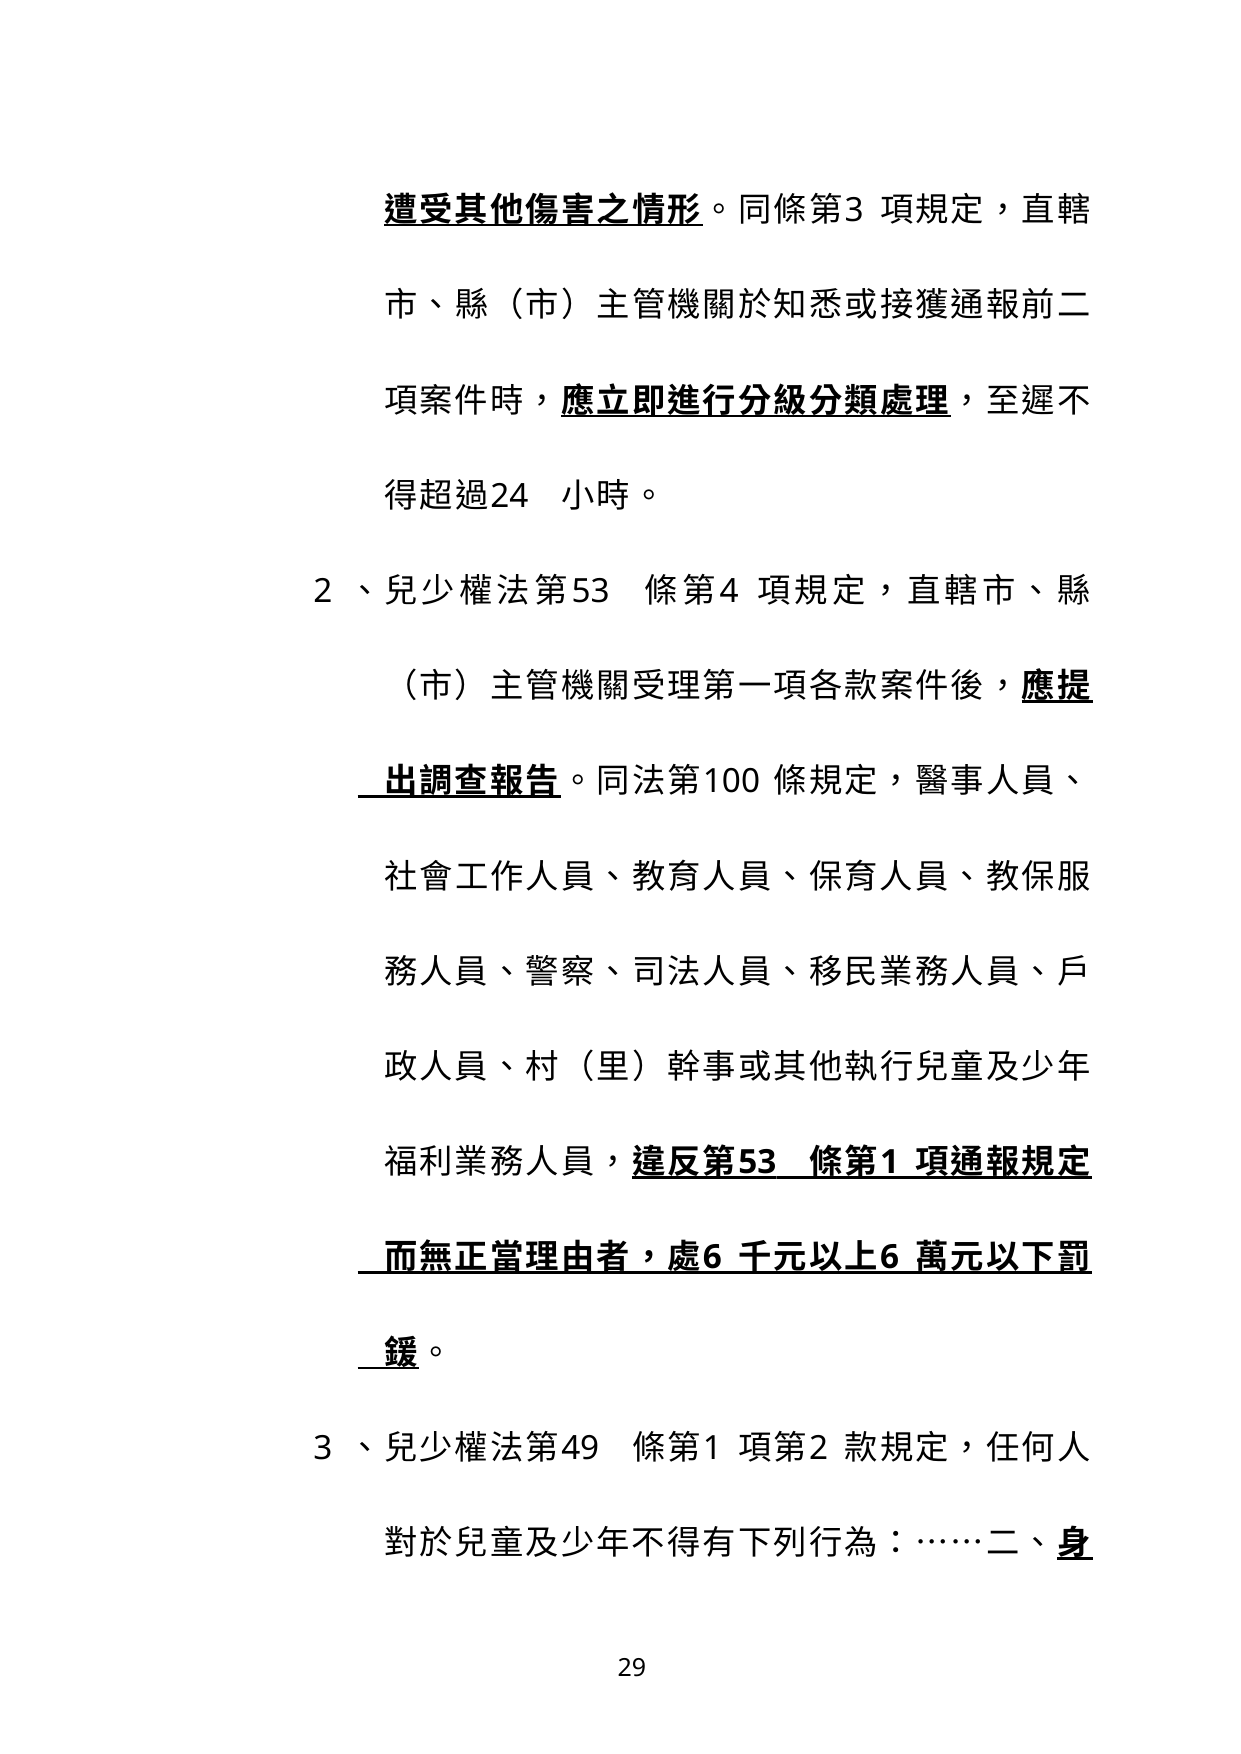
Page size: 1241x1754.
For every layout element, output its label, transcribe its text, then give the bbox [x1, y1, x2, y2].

subtitle 兒少權法第49條第1項第2款規定，任何人對於兒童及少年不得有下列行為：……二、身心虐待。……同法第97條規定，違反第49條第1項各款規定之一者，處6萬元以上60萬元以下罰鍰，並得公布其姓名或名稱。 [304, 1397, 1092, 1588]
subtitle 兒少權法第53條第4項規定，直轄市、縣（市）主管機關受理第一項各款案件後，應提出調查報告。同法第100條規定，醫事人員、社會工作人員、教育人員、保育人員、教保服務人員、警察、司法人員、移民業務人員、戶政人員、村（里）幹事或其他執行兒童及少年福利業務人員，違反第53條第1項通報規定而無正當理由者，處6千元以上6萬元以下罰鍰。 [304, 540, 1092, 1397]
